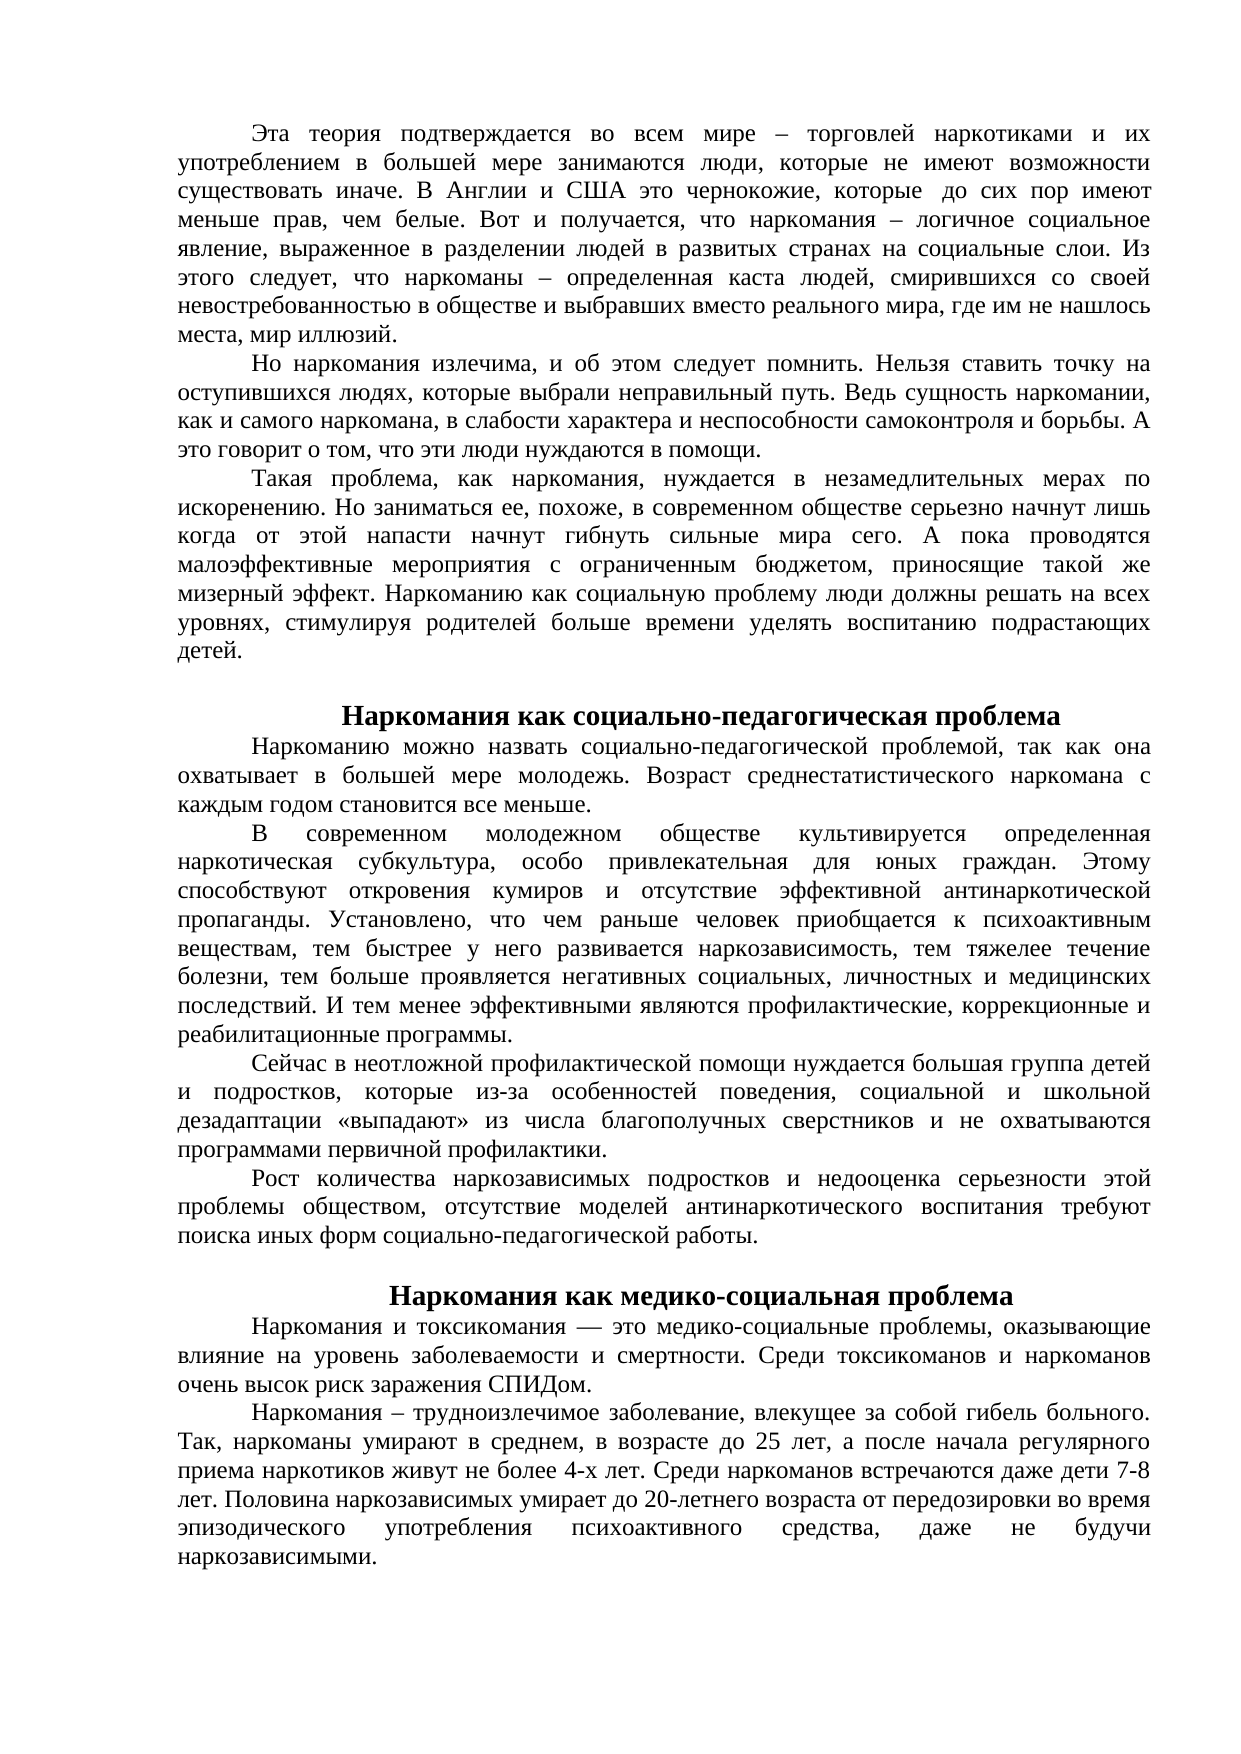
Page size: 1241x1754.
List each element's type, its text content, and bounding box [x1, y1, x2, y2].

text В современном молодежном обществе культивируется определенная наркотическая субкультура, особо привлекательная для юных граждан. Этому способствуют откровения кумиров и отсутствие эффективной антинаркотической пропаганды. Установлено, что чем раньше человек приобщается к психоактивным веществам, тем быстрее у него развивается наркозависимость, тем тяжелее течение болезни, тем больше проявляется негативных социальных, личностных и медицинских последствий. И тем менее эффективными являются профилактические, коррекционные и реабилитационные программы. [177, 818, 1152, 1048]
text Наркомания как медико-социальная проблема [177, 1278, 1152, 1311]
text Такая проблема, как наркомания, нуждается в незамедлительных мерах по искоренению. Но заниматься ее, похоже, в современном обществе серьезно начнут лишь когда от этой напасти начнут гибнуть сильные мира сего. А пока проводятся малоэффективные мероприятия с ограниченным бюджетом, приносящие такой же мизерный эффект. Наркоманию как социальную проблему люди должны решать на всех уровнях, стимулируя родителей больше времени уделять воспитанию подрастающих детей. [177, 463, 1152, 664]
text Сейчас в неотложной профилактической помощи нуждается большая группа детей и подростков, которые из-за особенностей поведения, социальной и школьной дезадаптации «выпадают» из числа благополучных сверстников и не охватываются программами первичной профилактики. [177, 1048, 1152, 1163]
text Рост количества наркозависимых подростков и недооценка серьезности этой проблемы обществом, отсутствие моделей антинаркотического воспитания требуют поиска иных форм социально-педагогической работы. [177, 1163, 1152, 1249]
text Наркомания как социально-педагогическая проблема [177, 698, 1152, 731]
text Эта теория подтверждается во всем мире – торговлей наркотиками и их употреблением в большей мере занимаются люди, которые не имеют возможности существовать иначе. В Англии и США это чернокожие, которые до сих пор имеют меньше прав, чем белые. Вот и получается, что наркомания – логичное социальное явление, выраженное в разделении людей в развитых странах на социальные слои. Из этого следует, что наркоманы – определенная каста людей, смирившихся со своей невостребованностью в обществе и выбравших вместо реального мира, где им не нашлось места, мир иллюзий. [177, 118, 1152, 348]
text Наркомания и токсикомания — это медико-социальные проблемы, оказывающие влияние на уровень заболеваемости и смертности. Среди токсикоманов и наркоманов очень высок риск заражения СПИДом. [177, 1311, 1152, 1397]
text Но наркомания излечима, и об этом следует помнить. Нельзя ставить точку на оступившихся людях, которые выбрали неправильный путь. Ведь сущность наркомании, как и самого наркомана, в слабости характера и неспособности самоконтроля и борьбы. А это говорит о том, что эти люди нуждаются в помощи. [177, 348, 1152, 463]
text Наркомания – трудноизлечимое заболевание, влекущее за собой гибель больного. Так, наркоманы умирают в среднем, в возрасте до 25 лет, а после начала регулярного приема наркотиков живут не более 4-х лет. Среди наркоманов встречаются даже дети 7-8 лет. Половина наркозависимых умирает до 20-летнего возраста от передозировки во время эпизодического употребления психоактивного средства, даже не будучи наркозависимыми. [177, 1397, 1152, 1570]
text Наркоманию можно назвать социально-педагогической проблемой, так как она охватывает в большей мере молодежь. Возраст среднестатистического наркомана с каждым годом становится все меньше. [177, 731, 1152, 818]
